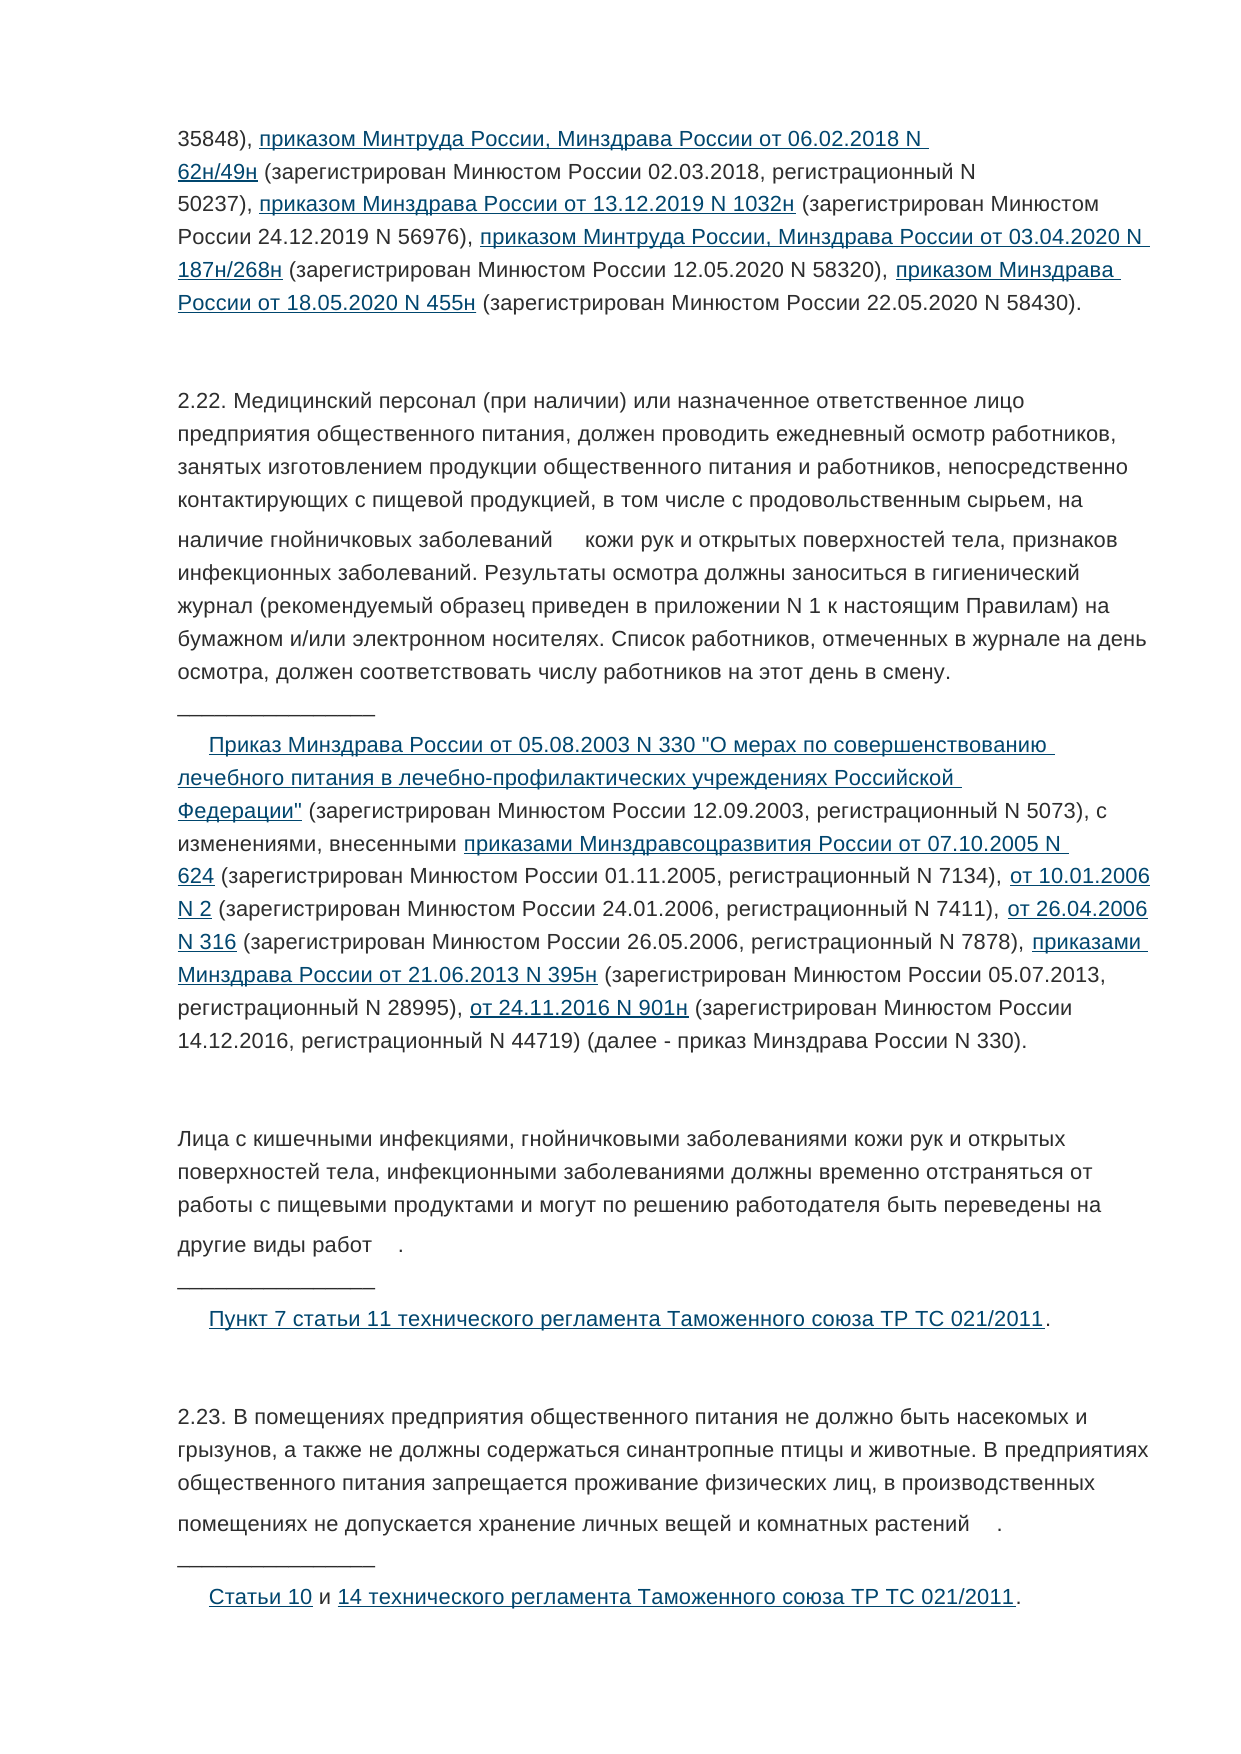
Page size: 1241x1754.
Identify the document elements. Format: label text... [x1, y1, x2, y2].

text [177, 118, 1152, 381]
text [177, 1397, 1152, 1609]
text 2.22. Медицинский персонал (при наличии) или назначенное ответственное лицо предприятия общественного питания, должен проводить ежедневный осмотр работников, занятых изготовлением продукции общественного питания и работников, непосредственно контактирующих с пищевой продукцией, в том числе с продовольственным сырьем, на наличие гнойничковых заболеваний кожи рук и открытых поверхностей тела, признаков инфекционных заболеваний. Результаты осмотра должны заноситься в гигиенический журнал (рекомендуемый образец приведен в приложении N 1 к настоящим Правилам) на бумажном и/или электронном носителях. Список работников, отмеченных в журнале на день осмотра, должен соответствовать числу работников на этот день в смену. ________________ Приказ Минздрава России от 05.08.2003 N 330 "О мерах по совершенствованию лечебного питания в лечебно-профилактических учреждениях Российской Федерации" (зарегистрирован Минюстом России 12.09.2003, регистрационный N 5073), с изменениями, внесенными приказами Минздравсоцразвития России от 07.10.2005 N 624 (зарегистрирован Минюстом России 01.11.2005, регистрационный N 7134), от 10.01.2006 N 2 (зарегистрирован Минюстом России 24.01.2006, регистрационный N 7411), от 26.04.2006 N 316 (зарегистрирован Минюстом России 26.05.2006, регистрационный N 7878), приказами Минздрава России от 21.06.2013 N 395н (зарегистрирован Минюстом России 05.07.2013, регистрационный N 28995), от 24.11.2016 N 901н (зарегистрирован Минюстом России 14.12.2016, регистрационный N 44719) (далее - приказ Минздрава России N 330). Лица с кишечными инфекциями, гнойничковыми заболеваниями кожи рук и открытых поверхностей тела, инфекционными заболеваниями должны временно отстраняться от работы с пищевыми продуктами и могут по решению работодателя быть переведены на другие виды работ. ________________ Пункт 7 статьи 11 технического регламента Таможенного союза TP ТС 021/2011. [177, 381, 1152, 1397]
